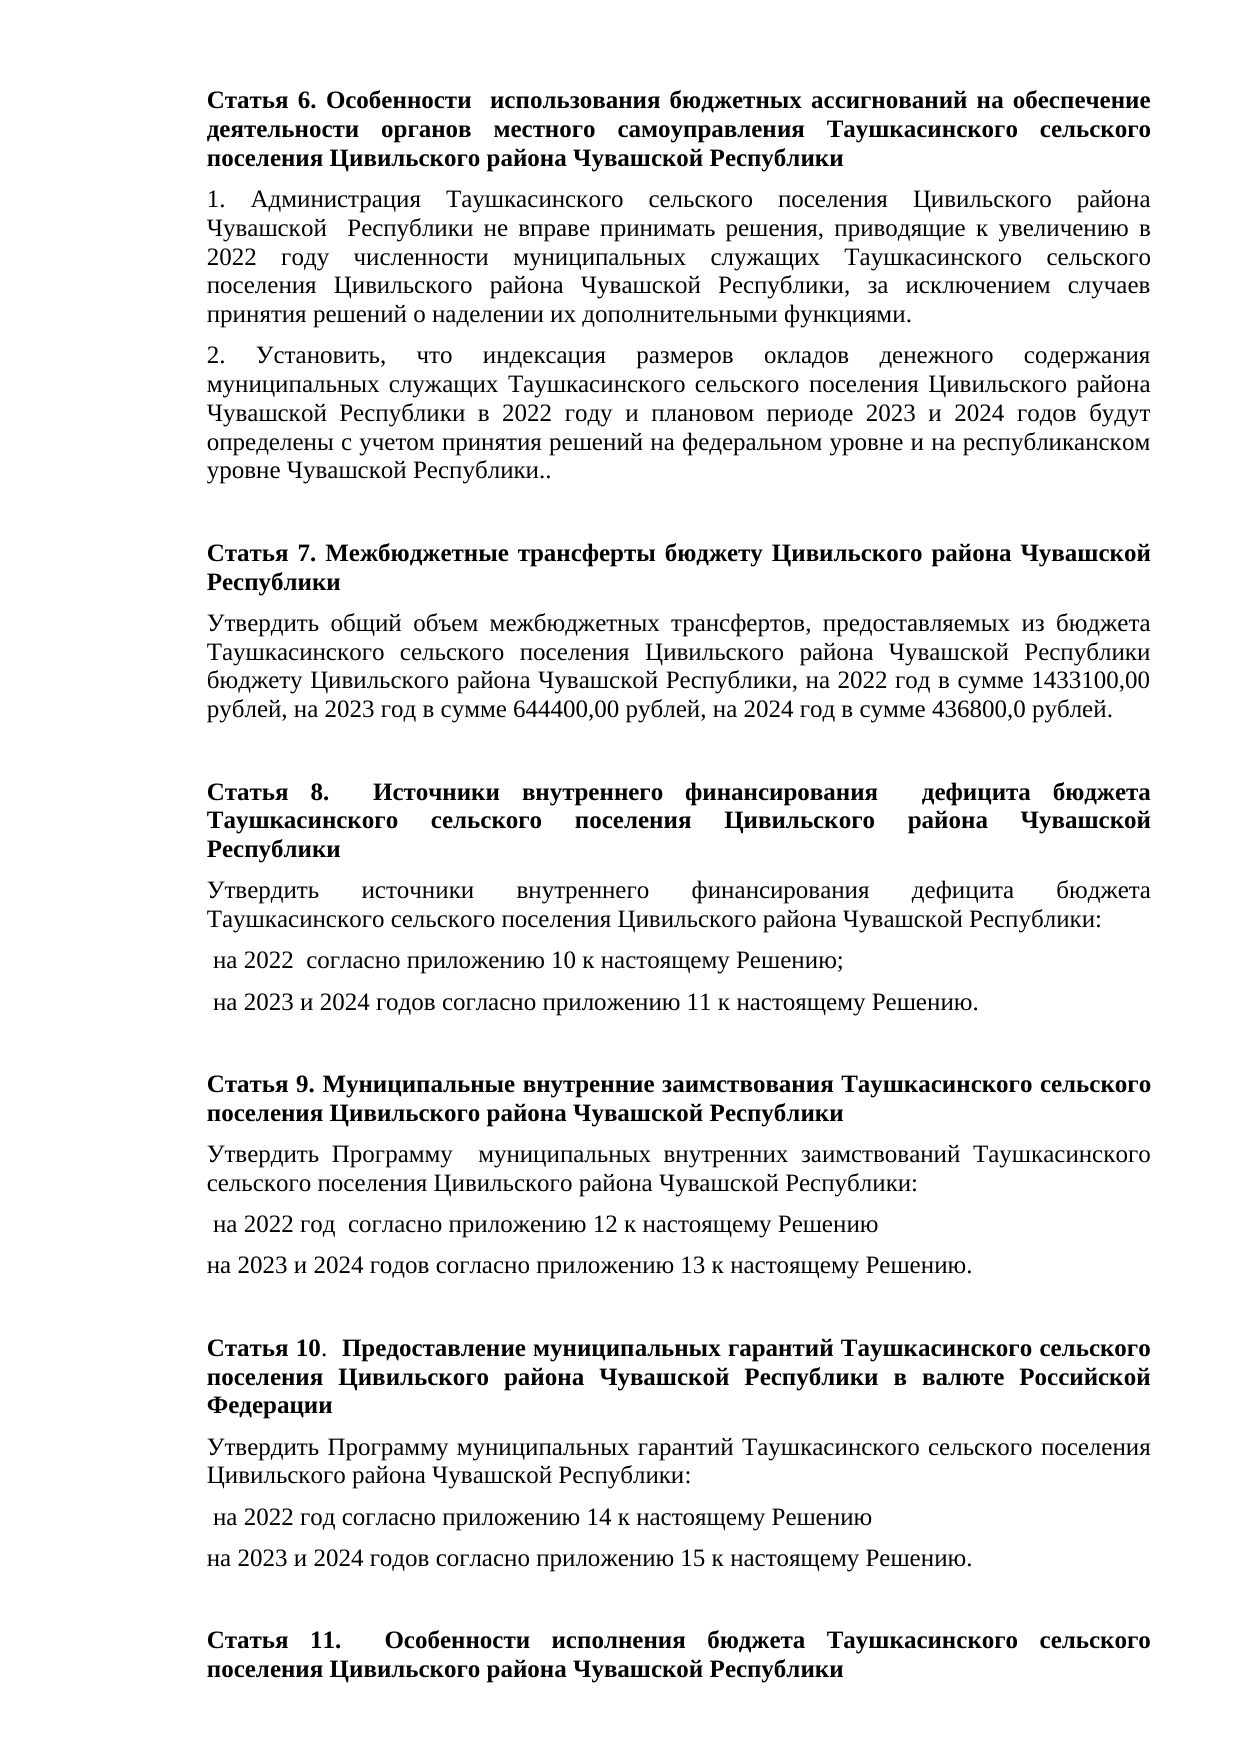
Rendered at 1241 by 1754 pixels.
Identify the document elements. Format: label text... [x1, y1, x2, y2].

text Утвердить общий объем межбюджетных трансфертов, предоставляемых из бюджета Таушкасинского сельского поселения Цивильского района Чувашской Республики бюджету Цивильского района Чувашской Республики, на 2022 год в сумме 1433100,00 рублей, на 2023 год в сумме 644400,00 рублей, на 2024 год в сумме 436800,0 рублей. [207, 608, 1152, 723]
text Статья 8. Источники внутреннего финансирования дефицита бюджета Таушкасинского сельского поселения Цивильского района Чувашской Республики [207, 777, 1152, 863]
text на 2022 год согласно приложению 12 к настоящему Решению [207, 1209, 1152, 1238]
text на 2022 согласно приложению 10 к настоящему Решению; [207, 946, 1152, 974]
text Статья 7. Межбюджетные трансферты бюджету Цивильского района Чувашской Республики [207, 538, 1152, 596]
text Статья 6. Особенности использования бюджетных ассигнований на обеспечение деятельности органов местного самоуправления Таушкасинского сельского поселения Цивильского района Чувашской Республики [207, 86, 1152, 172]
text Утвердить источники внутреннего финансирования дефицита бюджета Таушкасинского сельского поселения Цивильского района Чувашской Республики: [207, 876, 1152, 933]
text Статья 11. Особенности исполнения бюджета Таушкасинского сельского поселения Цивильского района Чувашской Республики [207, 1626, 1152, 1683]
text на 2023 и 2024 годов согласно приложению 11 к настоящему Решению. [207, 987, 1152, 1016]
text 2. Установить, что индексация размеров окладов денежного содержания муниципальных служащих Таушкасинского сельского поселения Цивильского района Чувашской Республики в 2022 году и плановом периоде 2023 и 2024 годов будут определены с учетом принятия решений на федеральном уровне и на республиканском уровне Чувашской Республики.. [207, 341, 1152, 484]
text Утвердить Программу муниципальных внутренних заимствований Таушкасинского сельского поселения Цивильского района Чувашской Республики: [207, 1139, 1152, 1197]
text Статья 9. Муниципальные внутренние заимствования Таушкасинского сельского поселения Цивильского района Чувашской Республики [207, 1069, 1152, 1127]
text Статья 10. Предоставление муниципальных гарантий Таушкасинского сельского поселения Цивильского района Чувашской Республики в валюте Российской Федерации [207, 1333, 1152, 1419]
text Утвердить Программу муниципальных гарантий Таушкасинского сельского поселения Цивильского района Чувашской Республики: [207, 1432, 1152, 1489]
text на 2023 и 2024 годов согласно приложению 15 к настоящему Решению. [207, 1543, 1152, 1572]
text на 2022 год согласно приложению 14 к настоящему Решению [207, 1502, 1152, 1531]
text на 2023 и 2024 годов согласно приложению 13 к настоящему Решению. [207, 1251, 1152, 1279]
text 1. Администрация Таушкасинского сельского поселения Цивильского района Чувашской Республики не вправе принимать решения, приводящие к увеличению в 2022 году численности муниципальных служащих Таушкасинского сельского поселения Цивильского района Чувашской Республики, за исключением случаев принятия решений о наделении их дополнительными функциями. [207, 184, 1152, 328]
